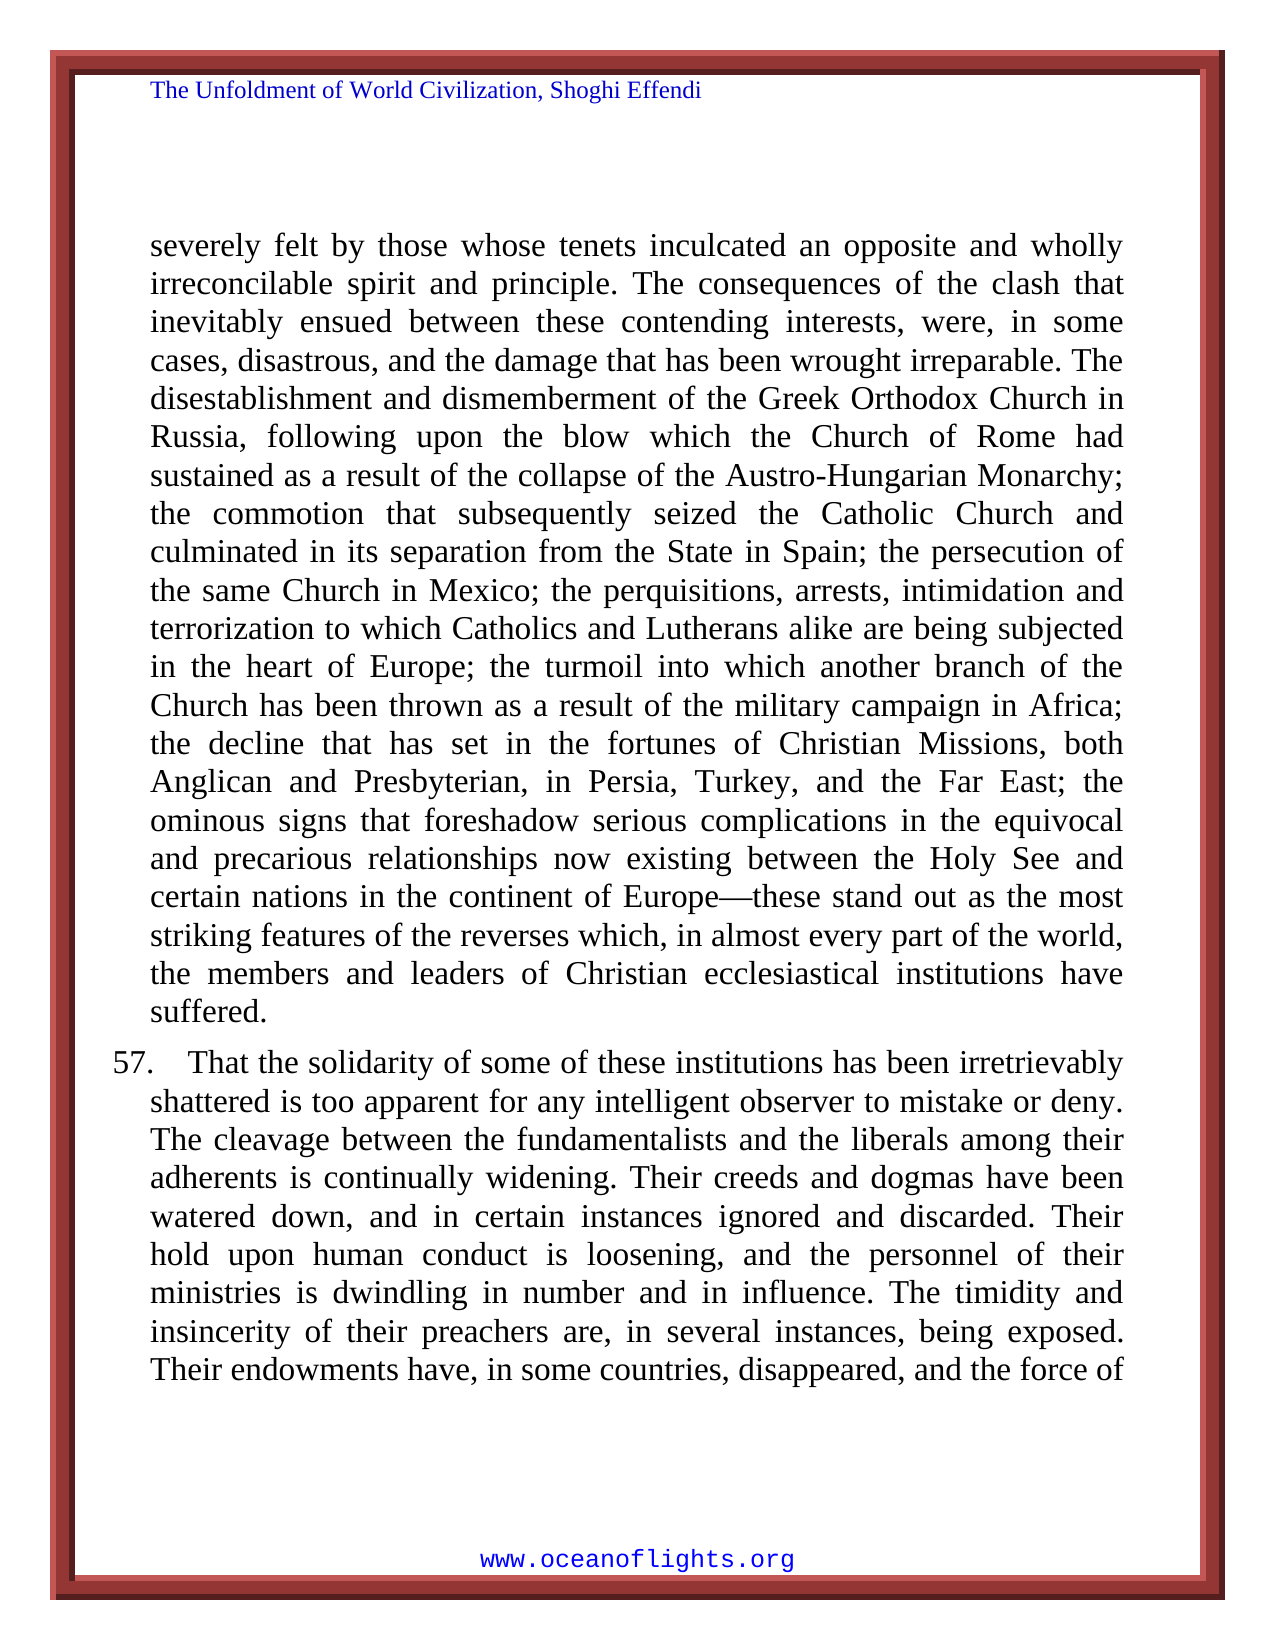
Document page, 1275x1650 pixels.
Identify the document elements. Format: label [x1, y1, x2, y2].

list [112, 225, 1125, 1030]
list [112, 1042, 1125, 1387]
